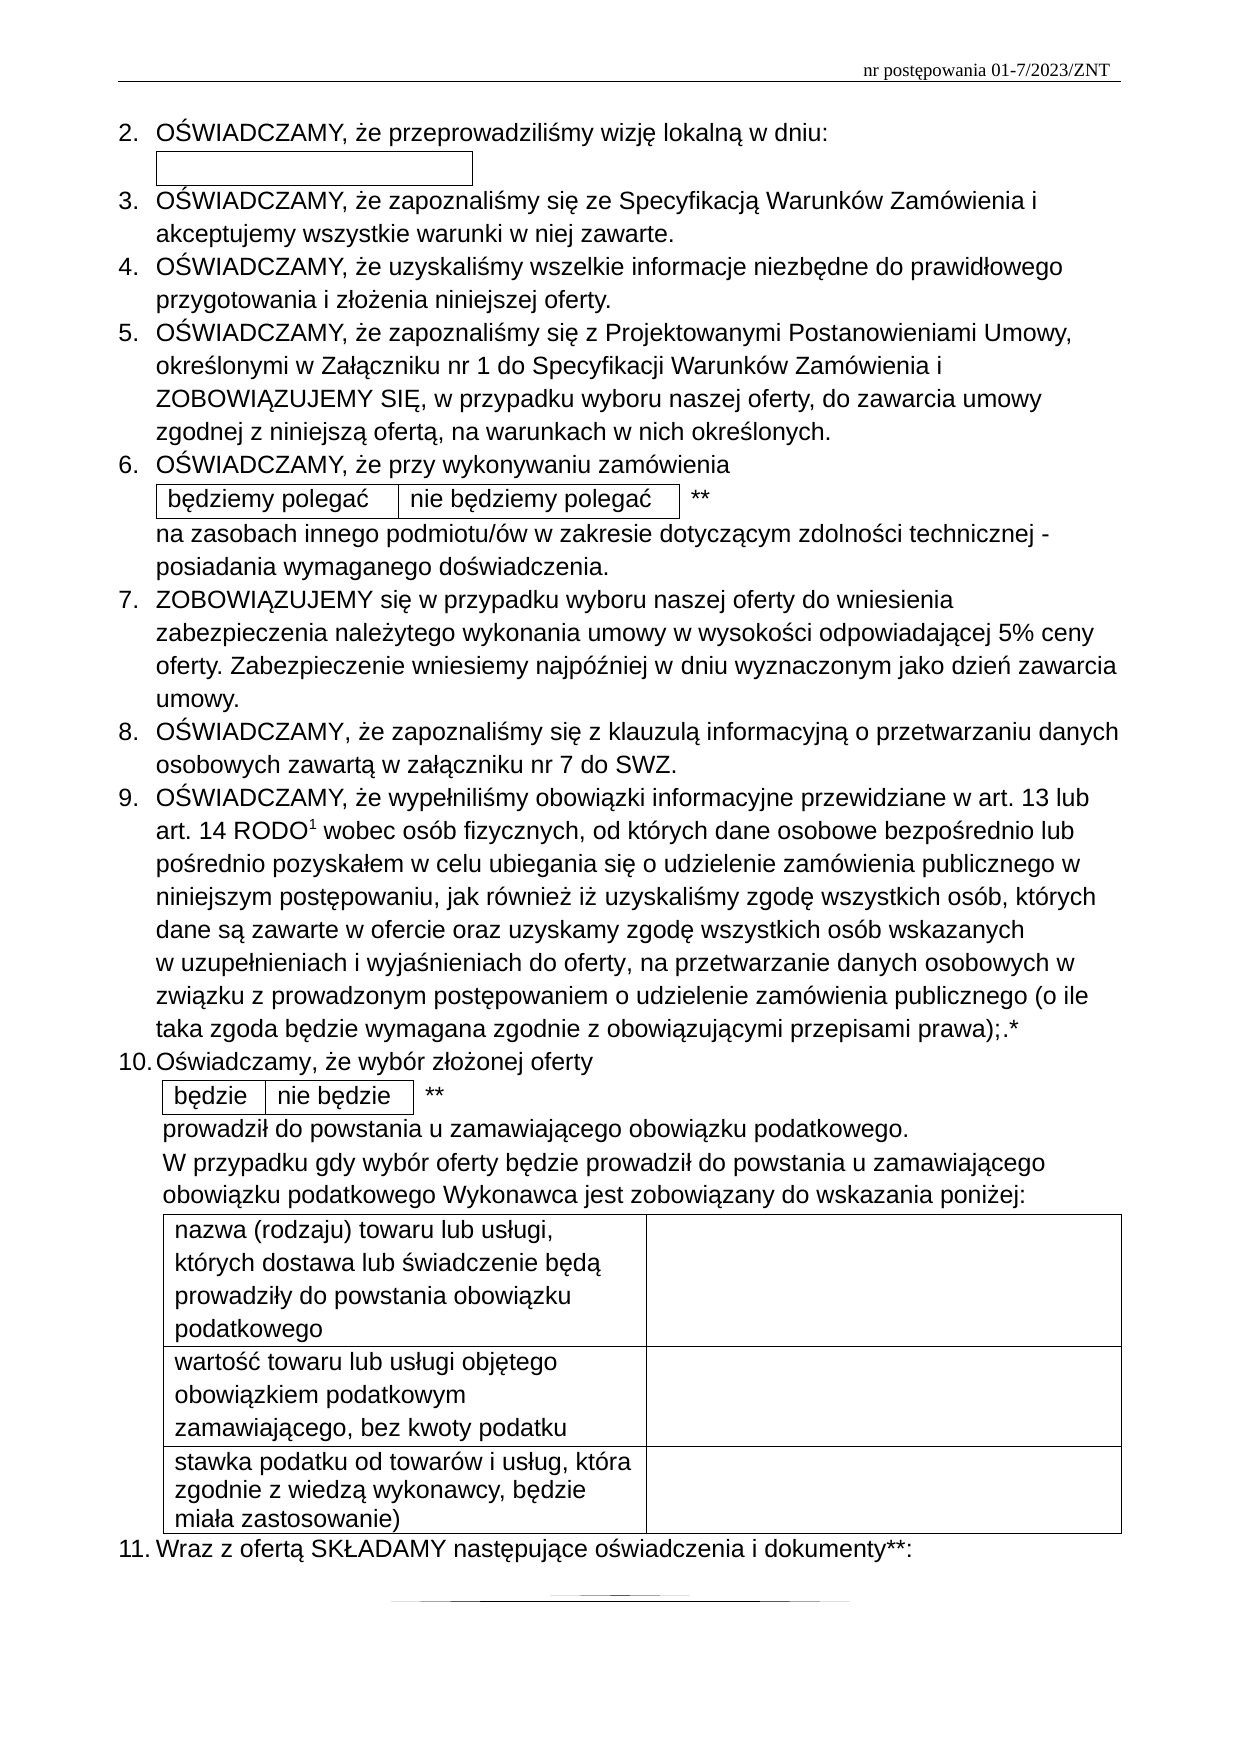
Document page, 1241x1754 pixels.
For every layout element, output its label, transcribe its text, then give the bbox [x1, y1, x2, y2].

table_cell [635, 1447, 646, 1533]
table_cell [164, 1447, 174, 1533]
table_header nie będziemy polegać [399, 485, 679, 517]
list OŚWIADCZAMY, że uzyskaliśmy wszelkie informacje niezbędne do prawidłowego przygotowania i złożenia niniejszej oferty. [118, 252, 1122, 314]
table_cell [647, 1347, 1121, 1446]
list ZOBOWIĄZUJEMY się w przypadku wyboru naszej oferty do wniesienia zabezpieczenia należytego wykonania umowy w wysokości odpowiadającej 5% ceny oferty. Zabezpieczenie wniesiemy najpóźniej w dniu wyznaczonym jako dzień zawarcia umowy. [118, 584, 1122, 712]
table_cell wartość towaru lub usługi objętego obowiązkiem podatkowym zamawiającego, bez kwoty podatku [164, 1347, 646, 1446]
text na zasobach innego podmiotu/ów w zakresie dotyczącym zdolności technicznej - posiadania wymaganego doświadczenia. [156, 518, 1122, 580]
list Wraz z ofertą SKŁADAMY następujące oświadczenia i dokumenty**: [118, 1534, 1122, 1563]
table_header [647, 1215, 1121, 1346]
list OŚWIADCZAMY, że zapoznaliśmy się z klauzulą informacyjną o przetwarzaniu danych osobowych zawartą w załączniku nr 7 do SWZ. [118, 717, 1122, 778]
table_header ** [414, 1080, 576, 1113]
list Oświadczamy, że wybór złożonej oferty [118, 1047, 1122, 1076]
table_header nazwa (rodzaju) towaru lub usługi, których dostawa lub świadczenie będą prowadziły do powstania obowiązku podatkowego [164, 1215, 646, 1346]
table_header będziemy polegać [157, 485, 398, 517]
table_cell [647, 1447, 1121, 1533]
list OŚWIADCZAMY, że zapoznaliśmy się ze Specyfikacją Warunków Zamówienia i akceptujemy wszystkie warunki w niej zawarte. [118, 186, 1122, 248]
list OŚWIADCZAMY, że wypełniliśmy obowiązki informacyjne przewidziane w art. 13 lub art. 14 RODO1 wobec osób fizycznych, od których dane osobowe bezpośrednio lub pośrednio pozyskałem w celu ubiegania się o udzielenie zamówienia publicznego w niniejszym postępowaniu, jak również iż uzyskaliśmy zgodę wszystkich osób, których dane są zawarte w ofercie oraz uzyskamy zgodę wszystkich osób wskazanych w uzupełnieniach i wyjaśnieniach do oferty, na przetwarzanie danych osobowych w związku z prowadzonym postępowaniem o udzielenie zamówienia publicznego (o ile taka zgoda będzie wymagana zgodnie z obowiązującymi przepisami prawa);.* [118, 783, 1122, 1043]
table_header nie będzie [266, 1081, 413, 1113]
list OŚWIADCZAMY, że zapoznaliśmy się z Projektowanymi Postanowieniami Umowy, określonymi w Załączniku nr 1 do Specyfikacji Warunków Zamówienia i ZOBOWIĄZUJEMY SIĘ, w przypadku wyboru naszej oferty, do zawarcia umowy zgodnej z niniejszą ofertą, na warunkach w nich określonych. [118, 318, 1122, 446]
list OŚWIADCZAMY, że przy wykonywaniu zamówienia [118, 450, 1122, 479]
list OŚWIADCZAMY, że przeprowadziliśmy wizję lokalną w dniu: [118, 118, 1122, 147]
table_header [157, 152, 472, 185]
table_header będzie [163, 1081, 265, 1113]
text W przypadku gdy wybór oferty będzie prowadził do powstania u zamawiającego obowiązku podatkowego Wykonawca jest zobowiązany do wskazania poniżej: [162, 1147, 1122, 1209]
text prowadził do powstania u zamawiającego obowiązku podatkowego. [118, 1114, 1122, 1143]
table_header ** [680, 484, 753, 517]
